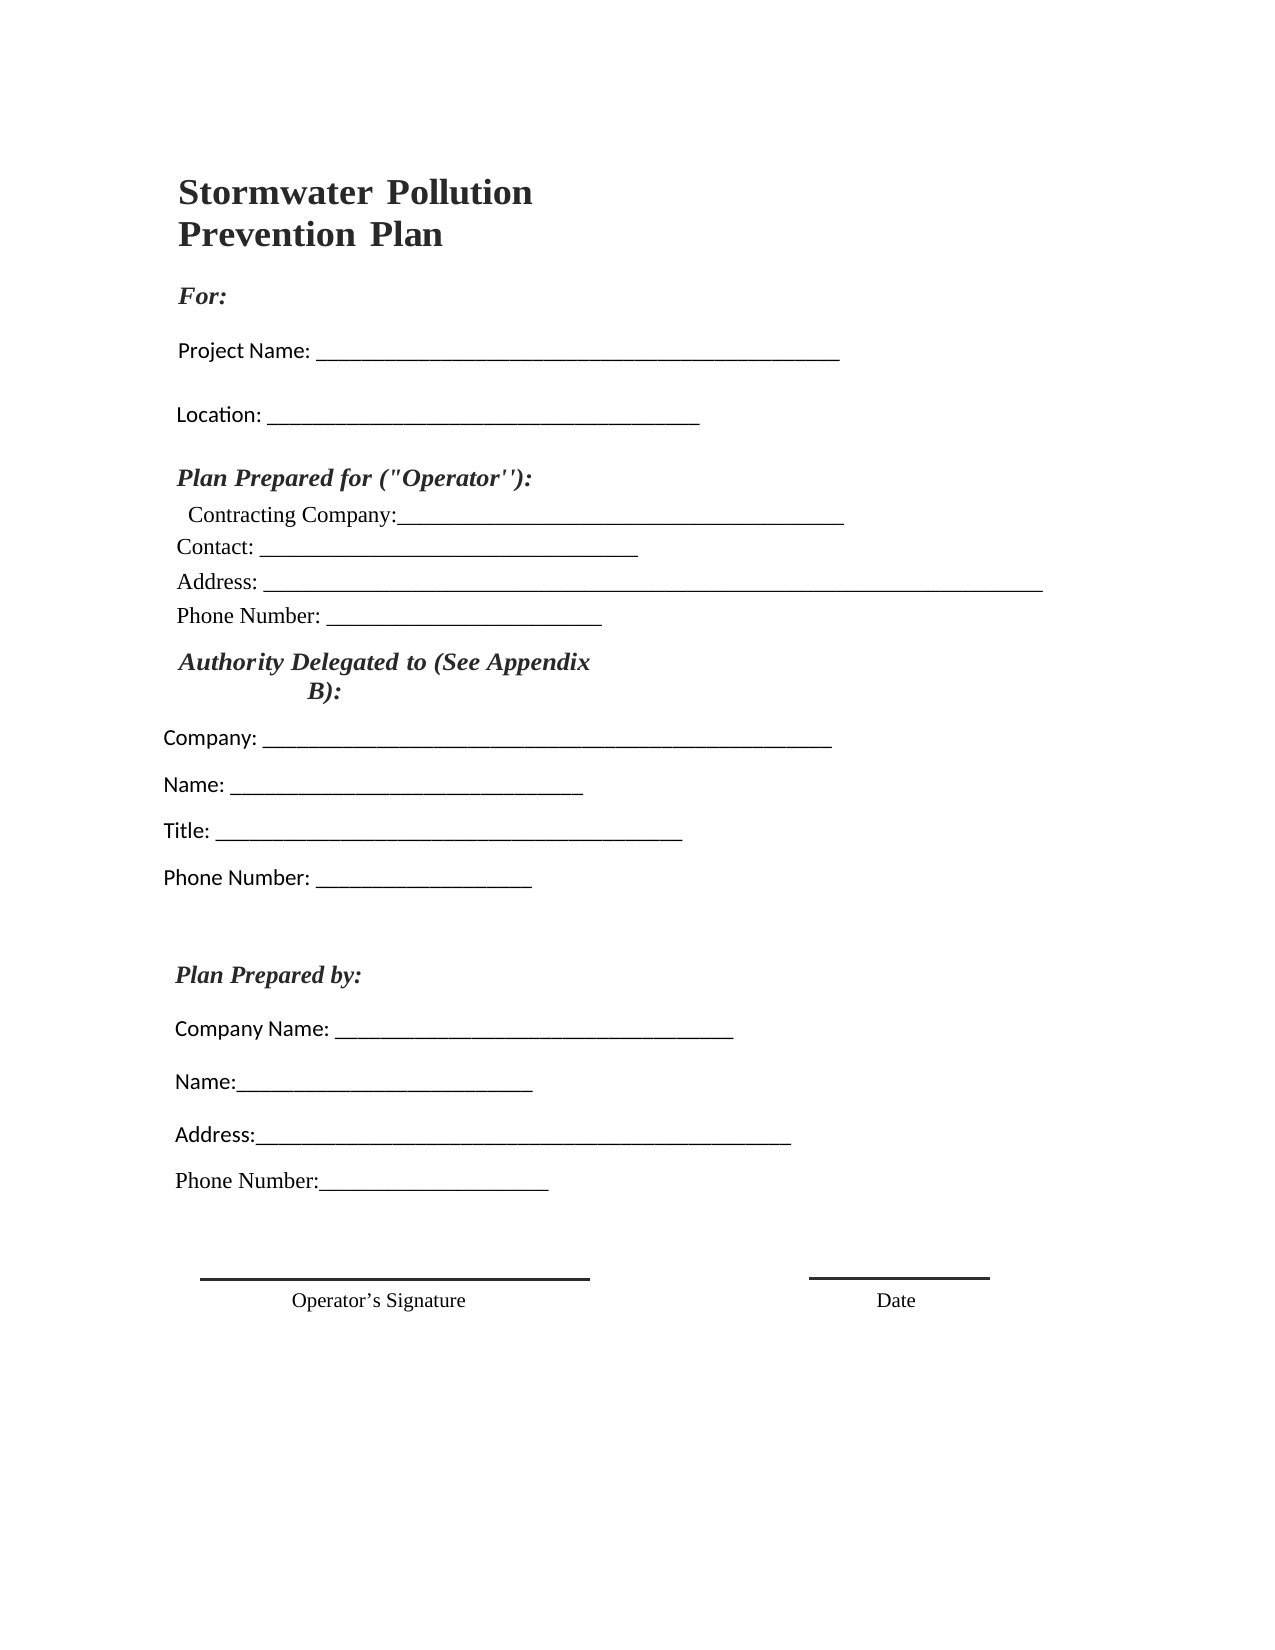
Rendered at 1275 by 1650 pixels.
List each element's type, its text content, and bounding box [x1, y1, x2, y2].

text Plan Prepared for ("Operator''): [176, 463, 1185, 492]
text Operator’s Signature Date [46, 1288, 1185, 1312]
text Plan Prepared by: [100, 960, 437, 989]
text For: [178, 281, 1185, 309]
text Authority Delegated to (See Appendix B): [46, 647, 605, 705]
text Stormwater Pollution Prevention Plan [178, 170, 671, 254]
